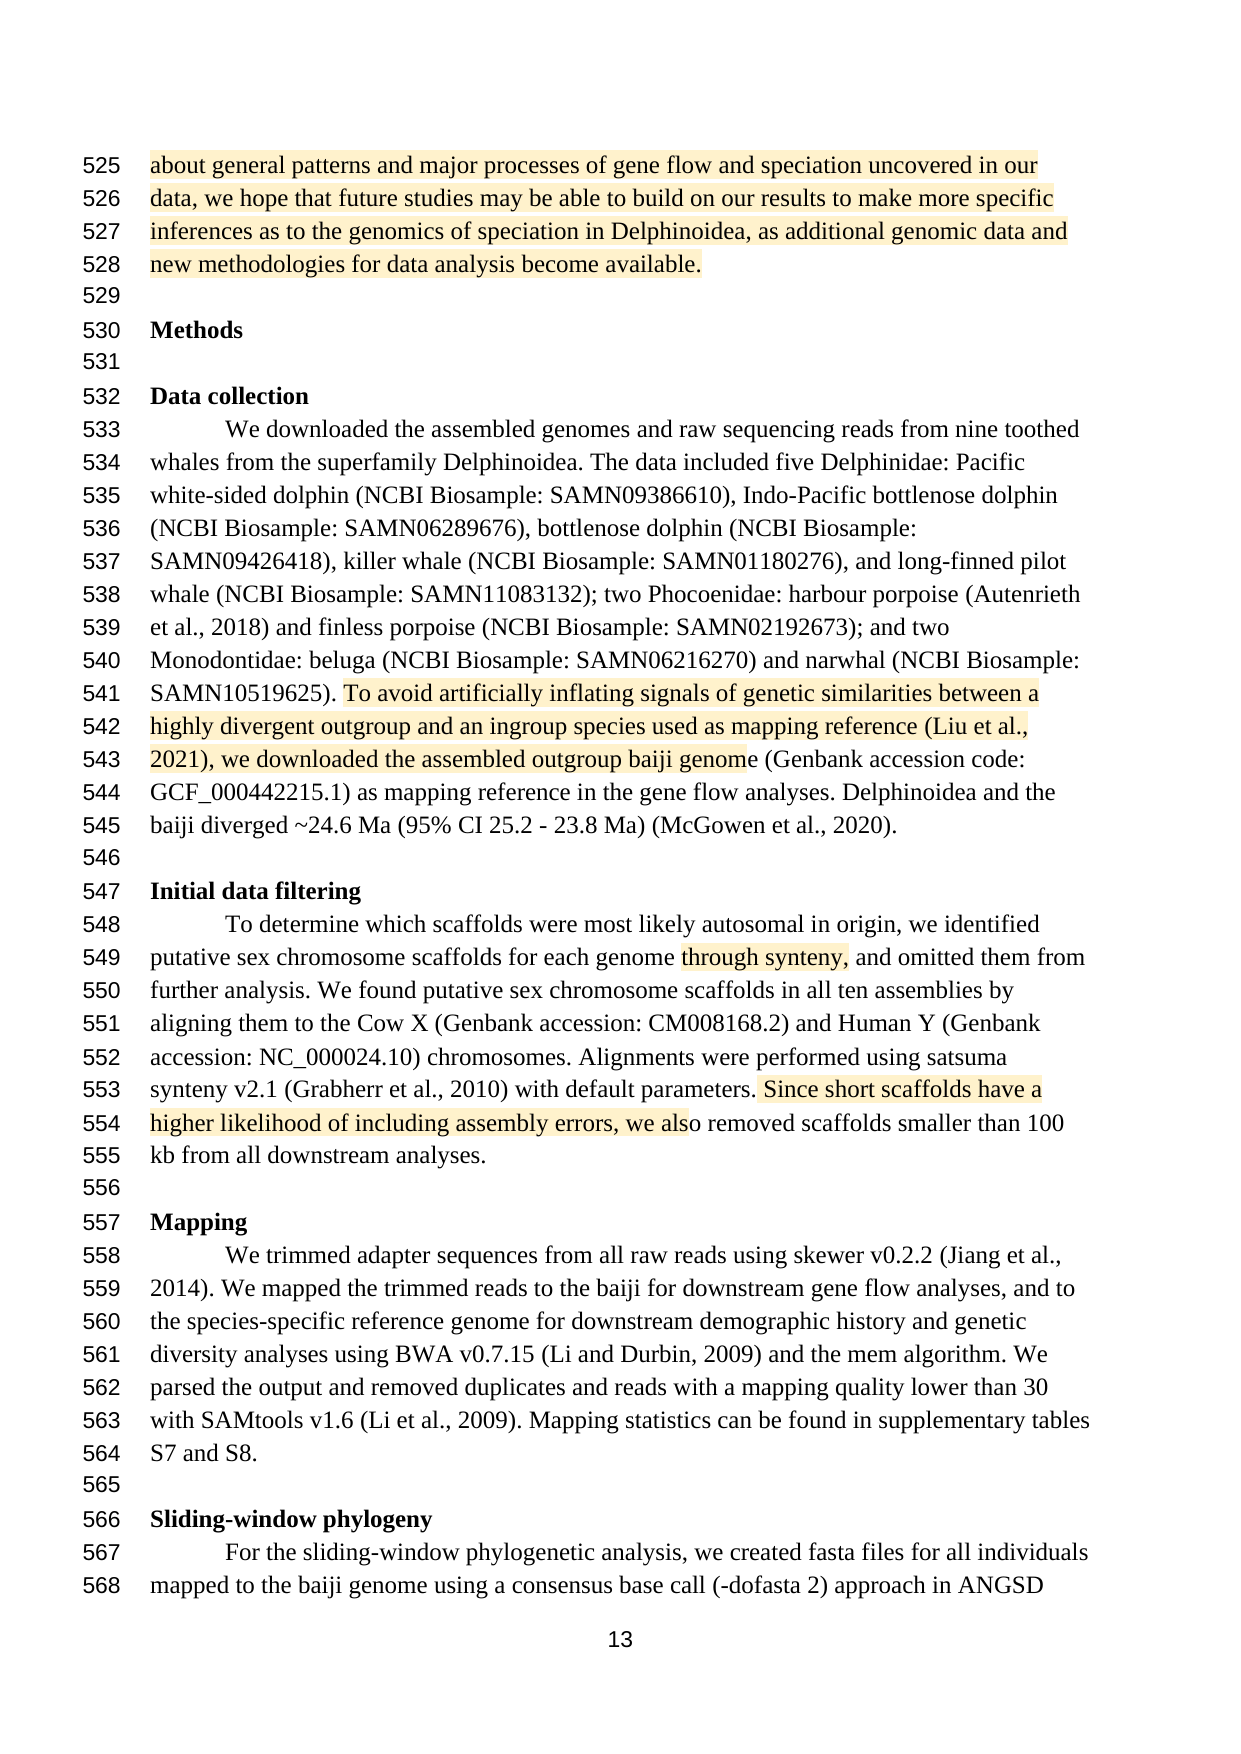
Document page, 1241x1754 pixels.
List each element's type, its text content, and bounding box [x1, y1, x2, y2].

text We trimmed adapter sequences from all raw reads using skewer v0.2.2 (Jiang et al., 2014). We mapped the trimmed reads to the baiji for downstream gene flow analyses, and to the species-specific reference genome for downstream demographic history and genetic diversity analyses using BWA v0.7.15 (Li and Durbin, 2009) and the mem algorithm. We parsed the output and removed duplicates and reads with a mapping quality lower than 30 with SAMtools v1.6 (Li et al., 2009). Mapping statistics can be found in supplementary tables S7 and S8. [150, 1240, 1090, 1467]
text Methods [150, 315, 1090, 344]
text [150, 1537, 1090, 1599]
text Data collection [150, 381, 1090, 410]
text To determine which scaffolds were most likely autosomal in origin, we identified putative sex chromosome scaffolds for each genome through synteny, and omitted them from further analysis. We found putative sex chromosome scaffolds in all ten assemblies by aligning them to the Cow X (Genbank accession: CM008168.2) and Human Y (Genbank accession: NC_000024.10) chromosomes. Alignments were performed using satsuma synteny v2.1 (Grabherr et al., 2010) with default parameters. Since short scaffolds have a higher likelihood of including assembly errors, we also removed scaffolds smaller than 100 kb from all downstream analyses. [150, 909, 1090, 1169]
text Mapping [150, 1207, 1090, 1235]
text We downloaded the assembled genomes and raw sequencing reads from nine toothed whales from the superfamily Delphinoidea. The data included five Delphinidae: Pacific white-sided dolphin (NCBI Biosample: SAMN09386610), Indo-Pacific bottlenose dolphin (NCBI Biosample: SAMN06289676), bottlenose dolphin (NCBI Biosample: SAMN09426418), killer whale (NCBI Biosample: SAMN01180276), and long-finned pilot whale (NCBI Biosample: SAMN11083132); two Phocoenidae: harbour porpoise (Autenrieth et al., 2018) and finless porpoise (NCBI Biosample: SAMN02192673); and two Monodontidae: beluga (NCBI Biosample: SAMN06216270) and narwhal (NCBI Biosample: SAMN10519625). To avoid artificially inflating signals of genetic similarities between a highly divergent outgroup and an ingroup species used as mapping reference (Liu et al., 2021), we downloaded the assembled outgroup baiji genome (Genbank accession code: GCF_000442215.1) as mapping reference in the gene flow analyses. Delphinoidea and the baiji diverged ~24.6 Ma (95% CI 25.2 - 23.8 Ma) (McGowen et al., 2020). [150, 414, 1090, 839]
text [150, 150, 1090, 278]
text Initial data filtering [150, 876, 1090, 905]
text Sliding-window phylogeny [150, 1504, 1090, 1533]
